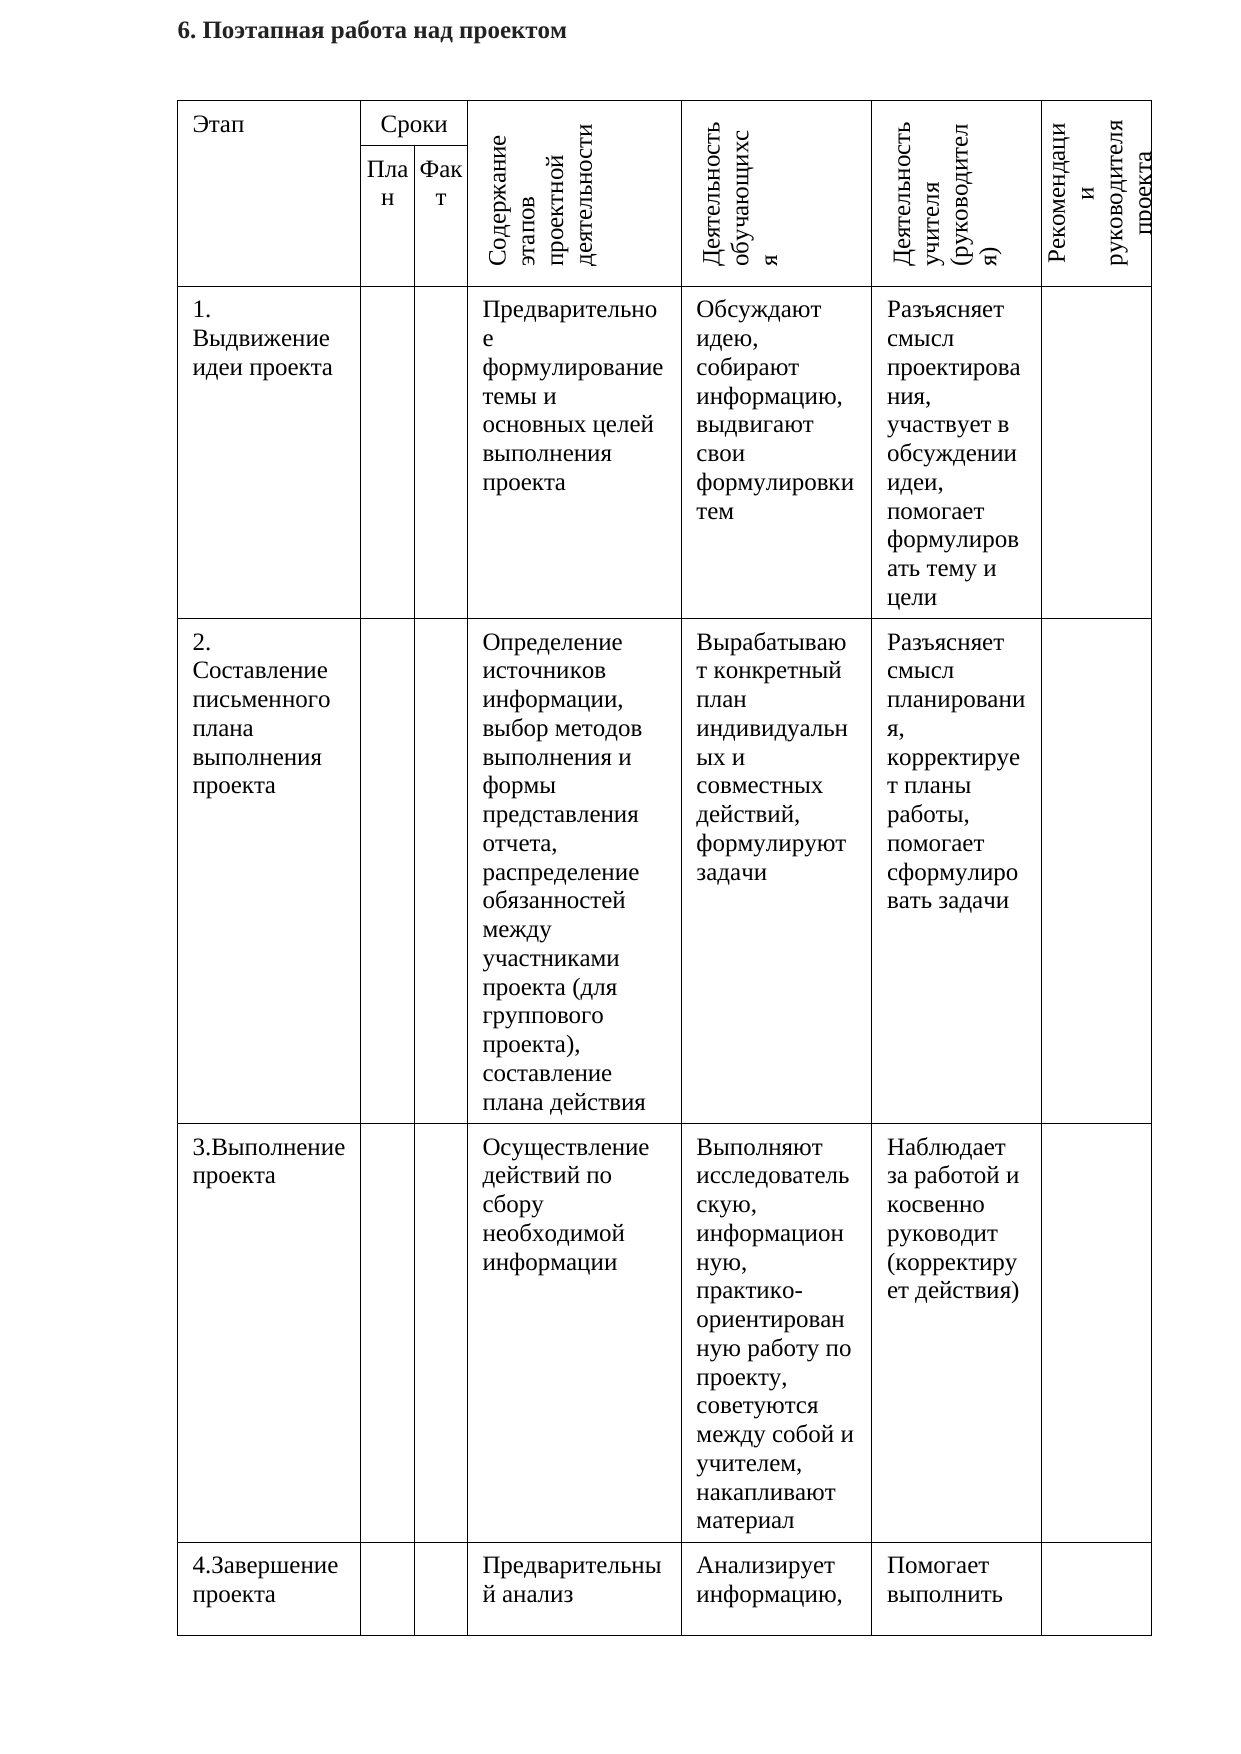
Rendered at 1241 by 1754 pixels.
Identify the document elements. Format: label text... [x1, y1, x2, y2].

table_cell Обсуждают идею, собирают информацию, выдвигают свои формулировки тем [682, 287, 871, 618]
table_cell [178, 1543, 360, 1635]
table_cell Наблюдает за работой и косвенно руководит (корректирует действия) [872, 1124, 1041, 1542]
table_cell Осуществление действий по сбору необходимой информации [468, 1124, 681, 1542]
table_cell Выполняют исследовательскую, информационную, практико-ориентированную работу по проекту, советуются между собой и учителем, накапливают материал [682, 1124, 871, 1542]
table_header Содержание этапов проектной деятельности [468, 101, 681, 286]
table_cell [1042, 619, 1151, 1123]
table_header Рекомендации руководителя проекта [1042, 101, 1151, 286]
table_header Деятельность обучающихся [682, 101, 871, 286]
table_cell [415, 1543, 467, 1635]
table_cell Факт [415, 146, 467, 286]
table_cell [361, 287, 414, 618]
table_cell [361, 1124, 414, 1542]
table_cell Разъясняет смысл планирования, корректирует планы работы, помогает сформулировать задачи [872, 619, 1041, 1123]
table_cell [415, 287, 467, 618]
table_header Сроки [361, 101, 467, 145]
table_cell [415, 619, 467, 1123]
table_cell 3.Выполнение проекта [178, 1124, 360, 1542]
table_cell Разъясняет смысл проектирования, участвует в обсуждении идеи, помогает формулировать тему и цели [872, 287, 1041, 618]
table_cell Вырабатывают конкретный план индивидуальных и совместных действий, формулируют задачи [682, 619, 871, 1123]
table_cell [361, 1543, 414, 1635]
table_cell [415, 1124, 467, 1542]
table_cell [872, 1543, 1041, 1635]
table_cell [1042, 287, 1151, 618]
table_header Этап [178, 101, 360, 286]
table_cell [361, 619, 414, 1123]
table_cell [468, 1543, 681, 1635]
table_cell [1042, 1124, 1151, 1542]
table_cell 2. Составление письменного плана выполнения проекта [178, 619, 360, 1123]
table_cell Предварительное формулирование темы и основных целей выполнения проекта [468, 287, 681, 618]
table_header Деятельность учителя (руководителя) [872, 101, 1041, 286]
table_cell План [361, 146, 414, 286]
table_cell Определение источников информации, выбор методов выполнения и формы представления отчета, распределение обязанностей между участниками проекта (для группового проекта), составление плана действия [468, 619, 681, 1123]
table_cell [682, 1543, 871, 1635]
table_cell 1. Выдвижение идеи проекта [178, 287, 360, 618]
table_cell [1042, 1543, 1151, 1635]
text 6. Поэтапная работа над проектом [177, 15, 1152, 72]
